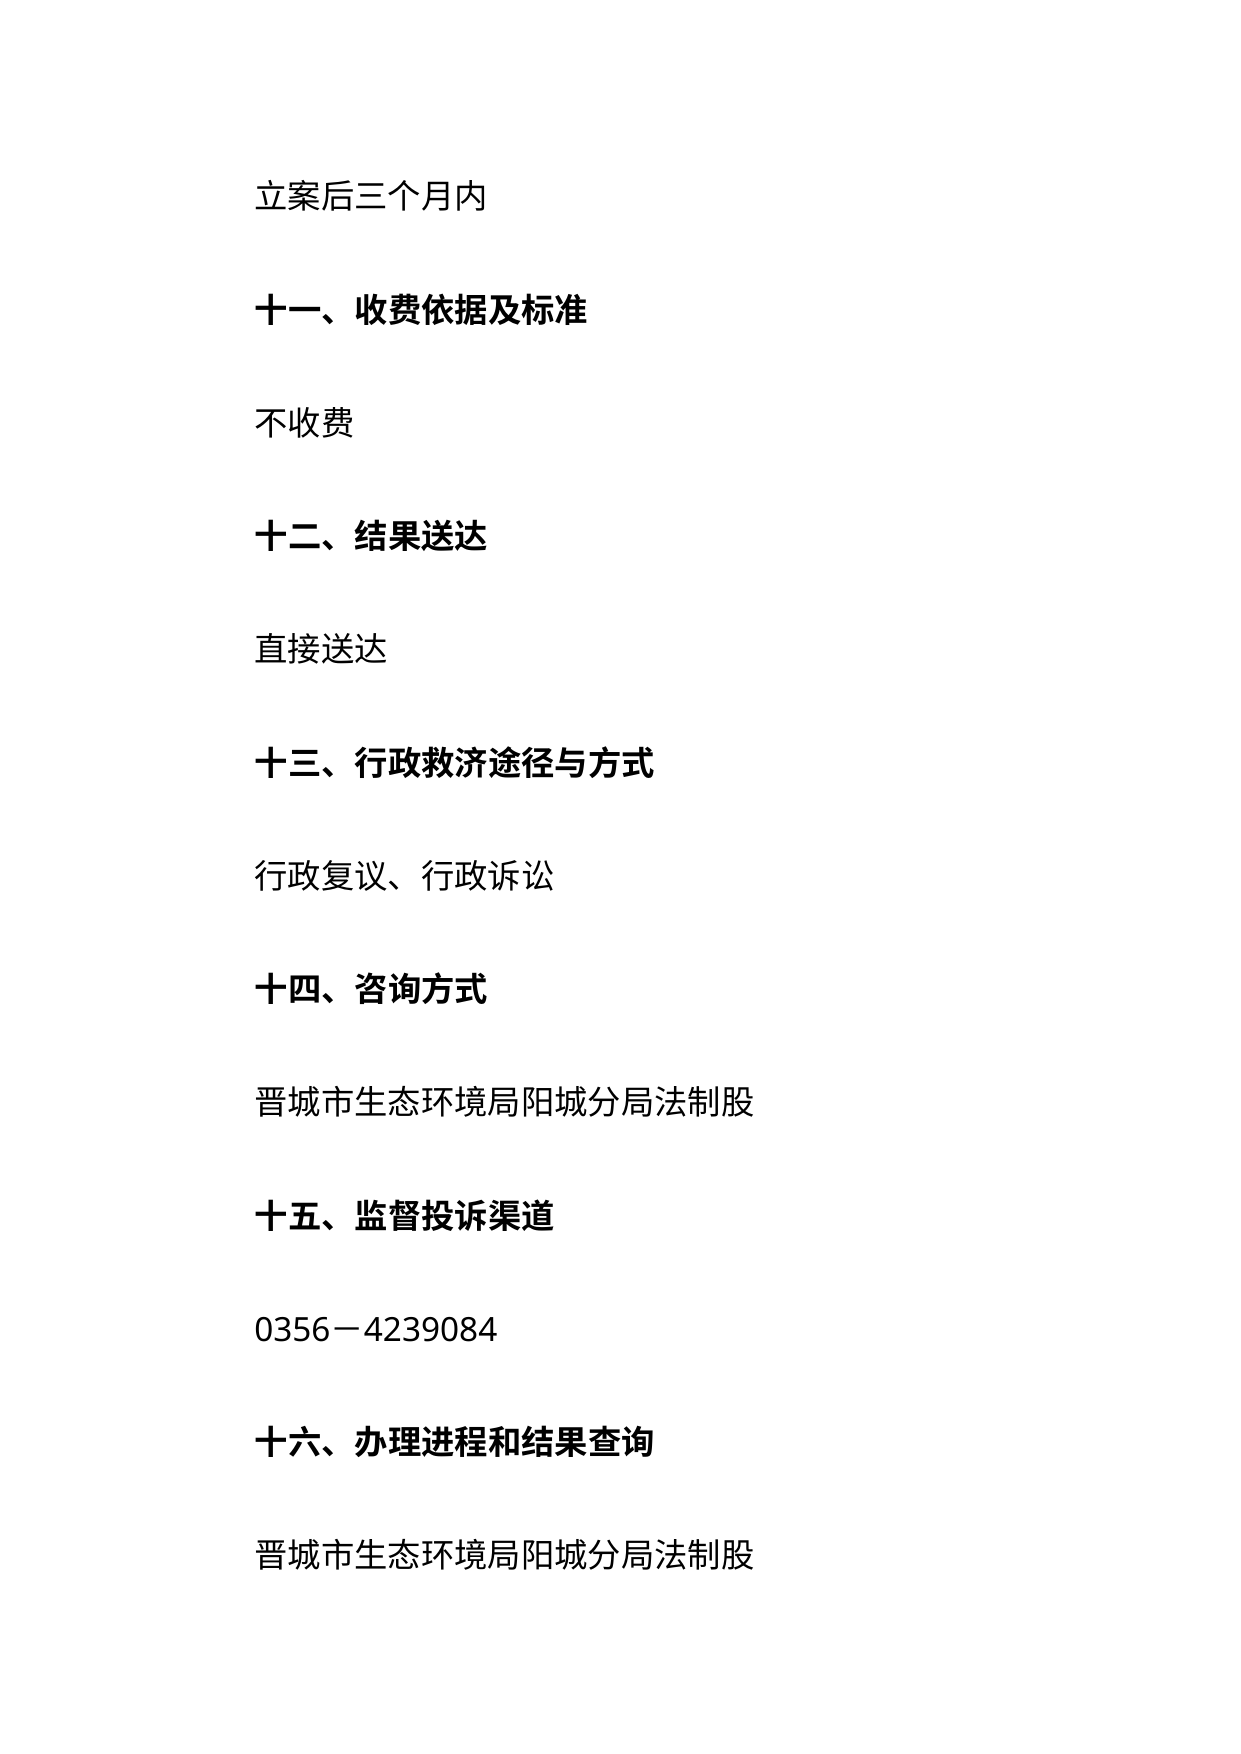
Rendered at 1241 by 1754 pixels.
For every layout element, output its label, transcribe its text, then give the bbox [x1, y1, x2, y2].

text 十一、收费依据及标准 [187, 275, 1053, 340]
text 行政复议、行政诉讼 [187, 841, 1053, 906]
list 晋城市生态环境局阳城分局法制股 [187, 1068, 1053, 1133]
list 十三、行政救济途径与方式 [187, 728, 1053, 793]
text 立案后三个月内 [187, 162, 1053, 227]
text 直接送达 [187, 615, 1053, 680]
list 0356－4239084 [187, 1294, 1053, 1359]
list 十四、咨询方式 [187, 954, 1053, 1019]
list 十二、结果送达 [187, 502, 1053, 567]
list 晋城市生态环境局阳城分局法制股 [187, 1521, 1053, 1586]
text 不收费 [187, 388, 1053, 453]
list 十五、监督投诉渠道 [187, 1181, 1053, 1246]
list 十六、办理进程和结果查询 [187, 1408, 1053, 1473]
